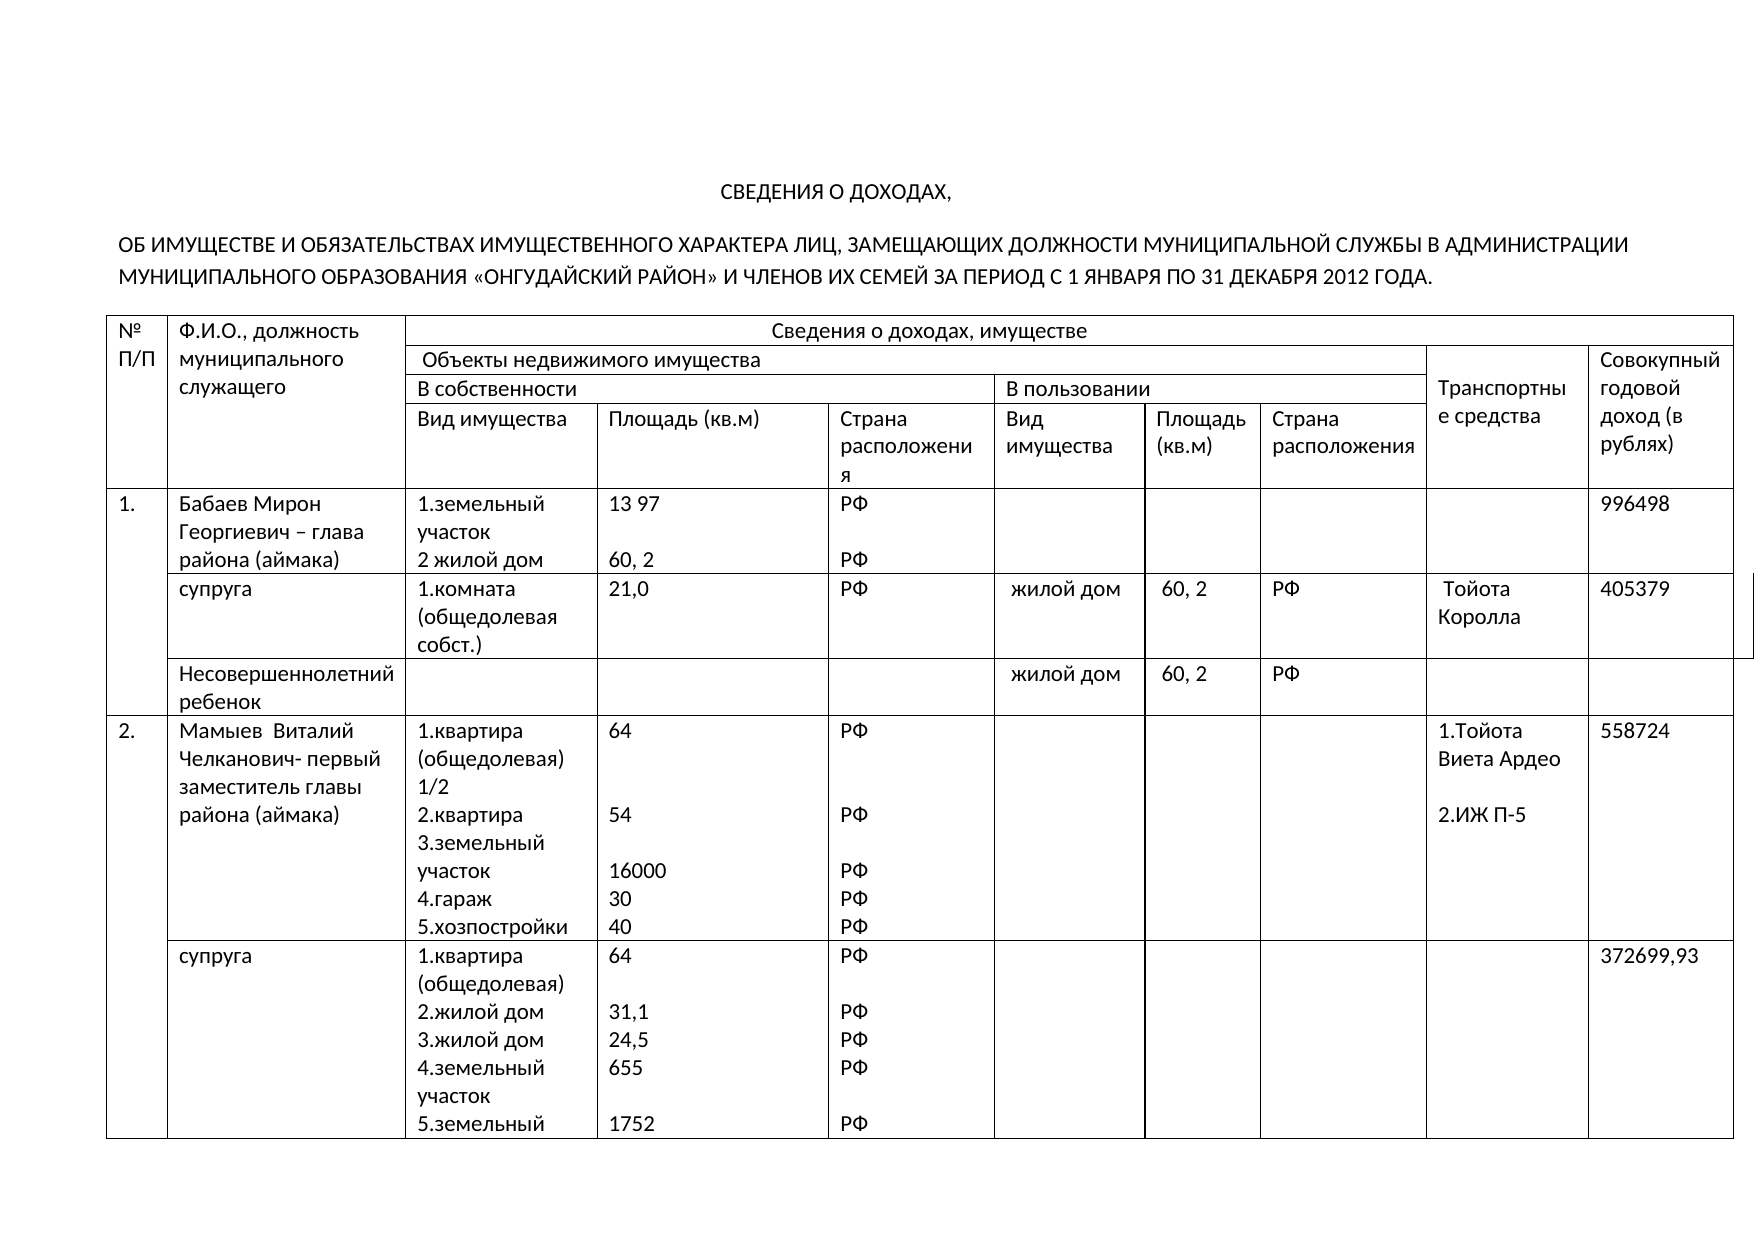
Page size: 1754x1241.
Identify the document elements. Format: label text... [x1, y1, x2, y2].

table_cell [995, 941, 1144, 1137]
table_cell РФ [829, 574, 994, 658]
table_cell Бабаев Мирон Георгиевич – глава района (аймака) [168, 489, 405, 573]
table_cell Совокупный годовой доход (в рублях) [1589, 346, 1733, 488]
table_cell Страна расположения [1261, 404, 1426, 488]
table_cell Объекты недвижимого имущества [406, 346, 1426, 373]
table_cell РФ РФ РФ РФ РФ [829, 716, 994, 940]
table_header Ф.И.О., должность муниципального служащего [168, 316, 405, 488]
table_cell Вид имущества [995, 404, 1144, 488]
table_cell 60, 2 [1146, 659, 1260, 715]
table_cell [1427, 659, 1588, 715]
table_cell 372699,93 [1589, 941, 1733, 1137]
table_cell 2. [107, 716, 167, 1137]
table_cell жилой дом [995, 574, 1144, 658]
table_cell [1589, 659, 1733, 715]
table_cell РФ [1261, 574, 1426, 658]
table_cell Мамыев Виталий Челканович- первый заместитель главы района (аймака) [168, 716, 405, 940]
table_cell Площадь (кв.м) [1146, 404, 1260, 488]
table_cell жилой дом [995, 659, 1144, 715]
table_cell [406, 941, 597, 1137]
table_cell [1734, 573, 1753, 658]
table_cell Страна расположения [829, 404, 994, 488]
table_cell Транспортные средства [1427, 346, 1588, 488]
text ОБ ИМУЩЕСТВЕ И ОБЯЗАТЕЛЬСТВАХ ИМУЩЕСТВЕННОГО ХАРАКТЕРА ЛИЦ, ЗАМЕЩАЮЩИХ ДОЛЖНОСТИ МУНИЦИПАЛЬНОЙ СЛУЖБЫ В АДМИНИСТРАЦИИ МУНИЦИПАЛЬНОГО ОБРАЗОВАНИЯ «ОНГУДАЙСКИЙ РАЙОН» И ЧЛЕНОВ ИХ СЕМЕЙ ЗА ПЕРИОД С 1 ЯНВАРЯ ПО 31 ДЕКАБРЯ 2012 ГОДА. [118, 230, 1636, 290]
table_cell РФ РФ [829, 489, 994, 573]
table_cell [829, 659, 994, 715]
table_cell 1.квартира (общедолевая) 1/2 2.квартира 3.земельный участок 4.гараж 5.хозпостройки [406, 716, 597, 940]
table_cell 558724 [1589, 716, 1733, 940]
table_cell Несовершеннолетний ребенок [168, 659, 405, 715]
table_cell В собственности [406, 375, 994, 403]
table_cell [995, 489, 1144, 573]
table_cell РФ [1261, 659, 1426, 715]
table_cell супруга [168, 941, 405, 1137]
table_cell 21,0 [598, 574, 828, 658]
table_header № П/П [107, 316, 167, 488]
table_cell 1. [107, 489, 167, 715]
table_cell РФ РФ РФ РФ РФ [829, 941, 994, 1137]
table_cell 1.комната (общедолевая собст.) [406, 574, 597, 658]
table_cell 405379 [1589, 574, 1733, 658]
table_cell [1427, 489, 1588, 573]
table_cell В пользовании [995, 375, 1426, 403]
table_cell 1.земельный участок 2 жилой дом [406, 489, 597, 573]
table_cell 60, 2 [1146, 574, 1260, 658]
table_cell [598, 659, 828, 715]
table_cell супруга [168, 574, 405, 658]
table_header Сведения о доходах, имуществе [406, 316, 1733, 344]
table_cell [1146, 489, 1260, 573]
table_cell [598, 941, 828, 1137]
table_cell [995, 716, 1144, 940]
table_cell [1261, 941, 1426, 1137]
table_cell Тойота Королла [1427, 574, 1588, 658]
table_cell [1146, 941, 1260, 1137]
table_cell [1261, 489, 1426, 573]
table_cell 996498 [1589, 489, 1733, 573]
text СВЕДЕНИЯ О ДОХОДАХ, [118, 177, 1636, 205]
table_cell Площадь (кв.м) [598, 404, 828, 488]
table_cell [1261, 716, 1426, 940]
table_cell 13 97 60, 2 [598, 489, 828, 573]
table_cell [1427, 941, 1588, 1137]
table_cell Вид имущества [406, 404, 597, 488]
table_cell 64 54 16000 30 40 [598, 716, 828, 940]
table_cell [1146, 716, 1260, 940]
table_cell [406, 659, 597, 715]
table_cell 1.Тойота Виета Ардео 2.ИЖ П-5 [1427, 716, 1588, 940]
